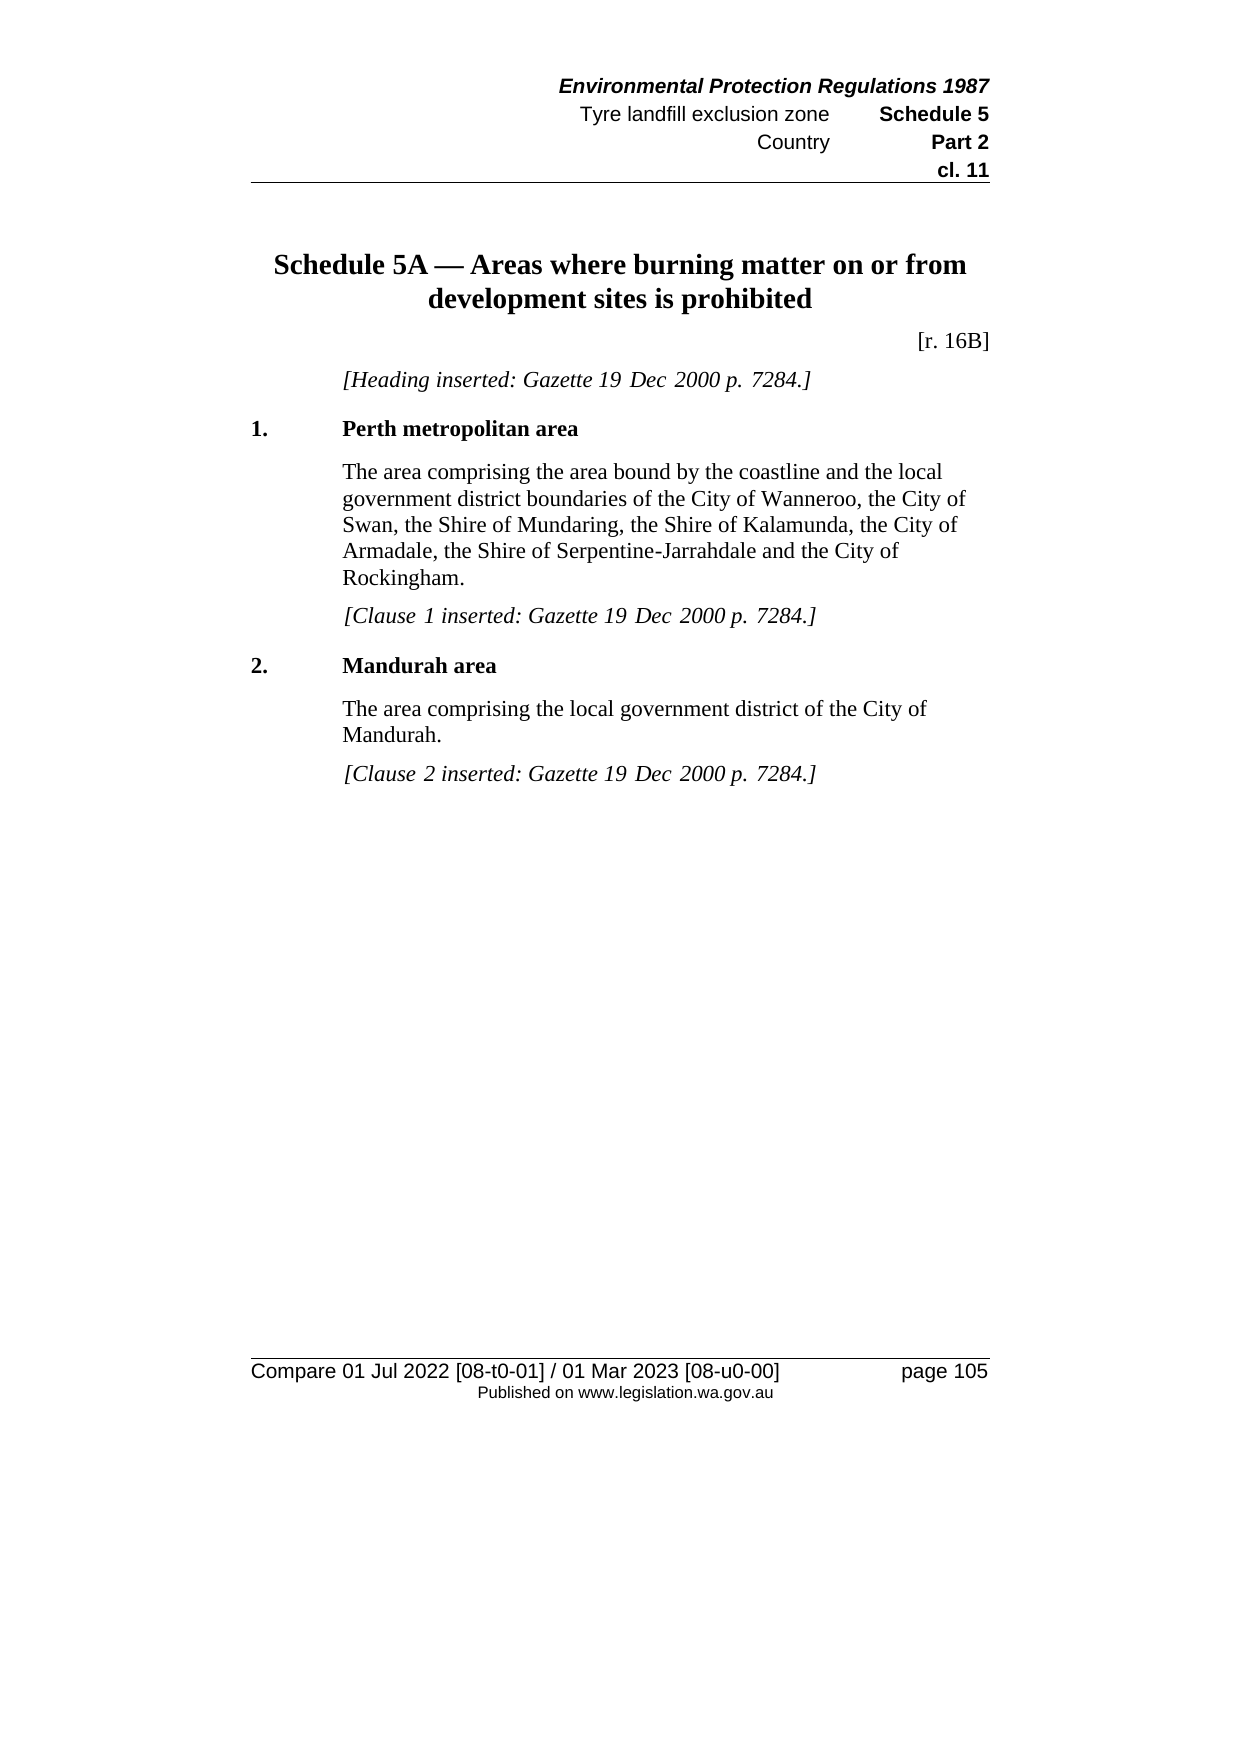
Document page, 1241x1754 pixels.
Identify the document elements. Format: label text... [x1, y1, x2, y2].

subtitle 2. Mandurah area [251, 652, 990, 678]
subtitle [Heading inserted: Gazette 19 Dec 2000 p. 7284.] [251, 366, 990, 392]
text The area comprising the area bound by the coastline and the local government district boundaries of the City of Wanneroo, the City of Swan, the Shire of Mundaring, the Shire of Kalamunda, the City of Armadale, the Shire of Serpentine-Jarrahdale and the City of Rockingham. [251, 458, 990, 590]
text The area comprising the local government district of the City of Mandurah. [251, 695, 990, 747]
text [r. 16B] [251, 327, 990, 353]
text [Clause 2 inserted: Gazette 19 Dec 2000 p. 7284.] [251, 760, 990, 786]
subtitle 1. Perth metropolitan area [251, 415, 990, 442]
subtitle Schedule 5A — Areas where burning matter on or from development sites is prohibited [251, 247, 990, 314]
text [Clause 1 inserted: Gazette 19 Dec 2000 p. 7284.] [251, 602, 990, 629]
